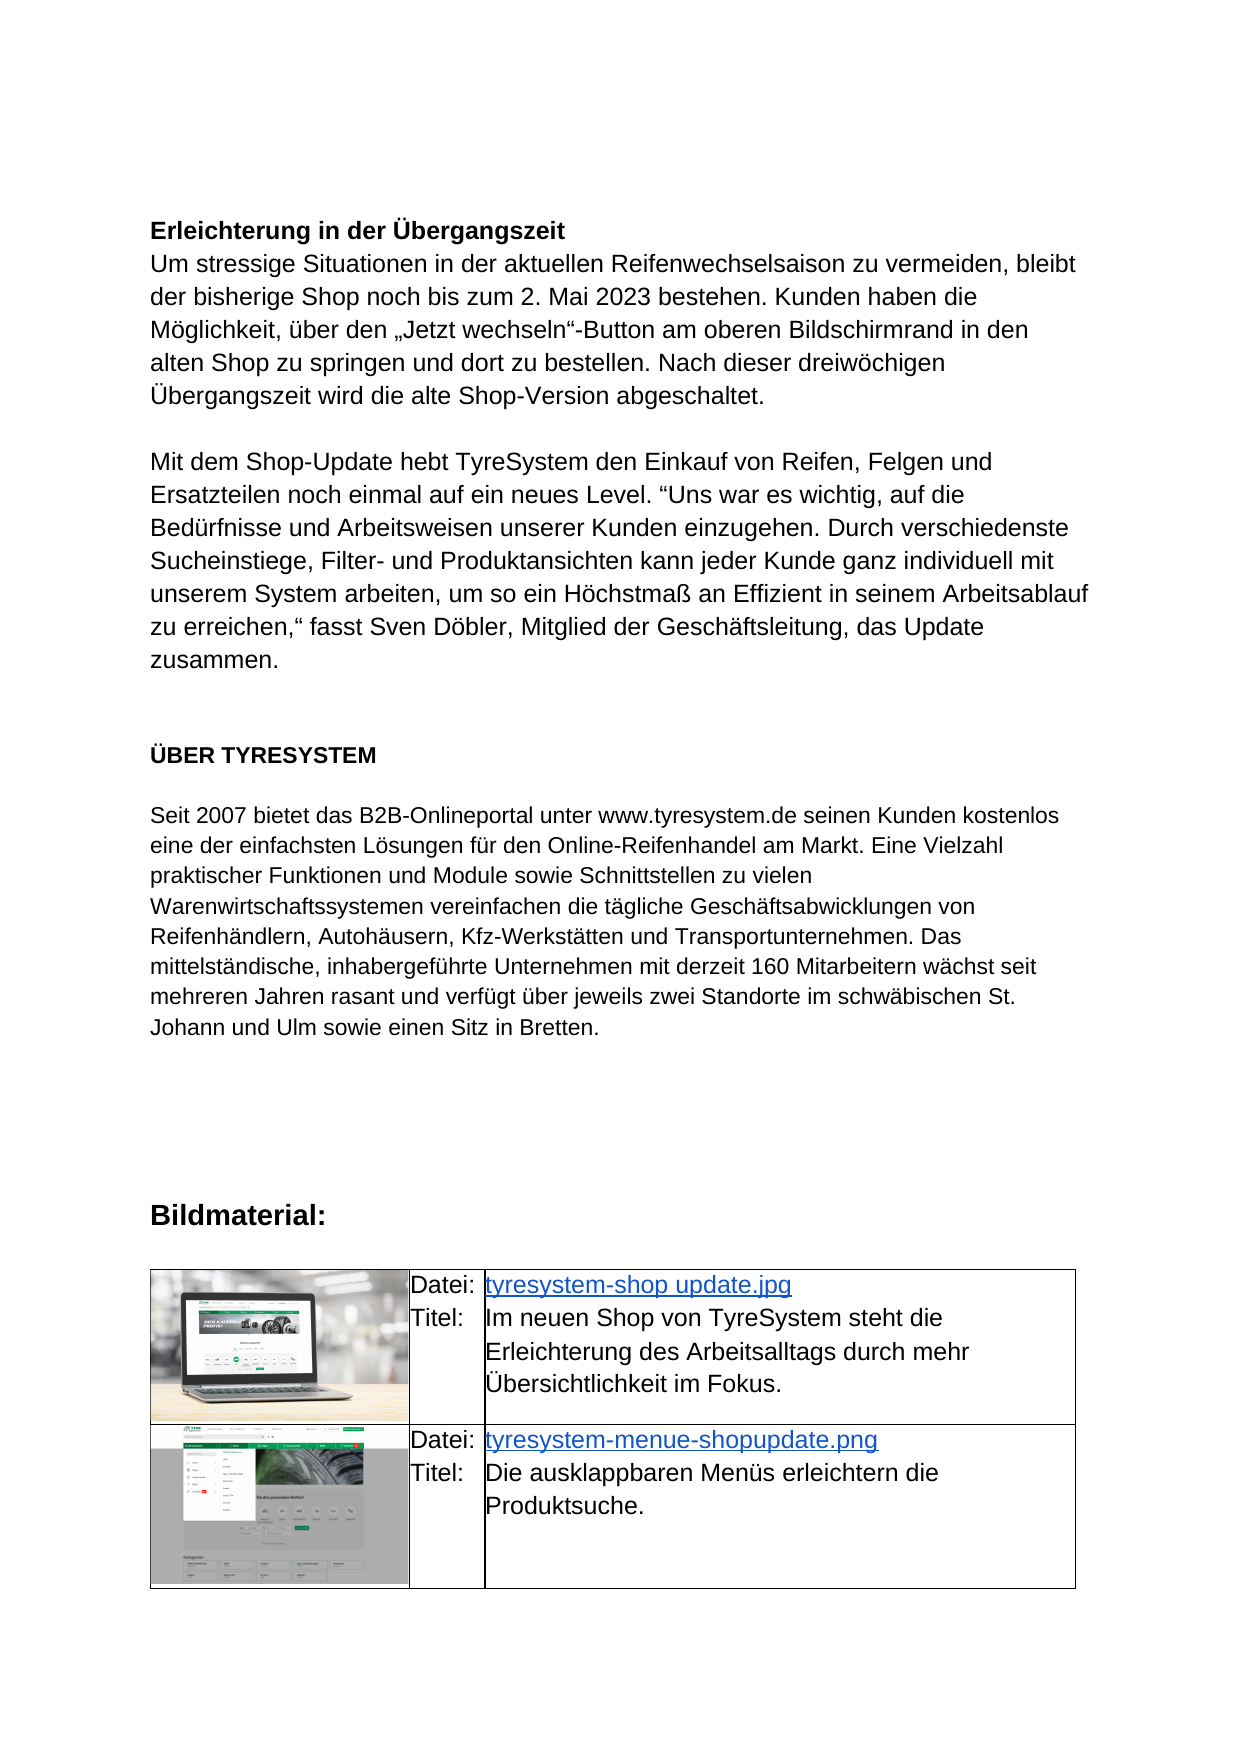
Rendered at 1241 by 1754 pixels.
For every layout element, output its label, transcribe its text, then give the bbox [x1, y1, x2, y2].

table_cell Datei: Titel: [410, 1425, 484, 1587]
text ÜBER TYRESYSTEM [150, 742, 1090, 768]
text Mit dem Shop-Update hebt TyreSystem den Einkauf von Reifen, Felgen und Ersatzteilen noch einmal auf ein neues Level. “Uns war es wichtig, auf die Bedürfnisse und Arbeitsweisen unserer Kunden einzugehen. Durch verschiedenste Sucheinstiege, Filter- und Produktansichten kann jeder Kunde ganz individuell mit unserem System arbeiten, um so ein Höchstmaß an Effizient in seinem Arbeitsablauf zu erreichen,“ fasst Sven Döbler, Mitglied der Geschäftsleitung, das Update zusammen. [150, 447, 1090, 674]
text Bildmaterial: [150, 1198, 1090, 1231]
text Erleichterung in der Übergangszeit [150, 216, 1090, 245]
picture [150, 1270, 409, 1421]
table_cell tyresystem-menue-shopupdate.png Die ausklappbaren Menüs erleichtern die Produktsuche. [486, 1425, 1075, 1587]
table_header tyresystem-shop update.jpg Im neuen Shop von TyreSystem steht die Erleichterung des Arbeitsalltags durch mehr Übersichtlichkeit im Fokus. [486, 1270, 1075, 1424]
text Um stressige Situationen in der aktuellen Reifenwechselsaison zu vermeiden, bleibt der bisherige Shop noch bis zum 2. Mai 2023 bestehen. Kunden haben die Möglichkeit, über den „Jetzt wechseln“-Button am oberen Bildschirmrand in den alten Shop zu springen und dort zu bestellen. Nach dieser dreiwöchigen Übergangszeit wird die alte Shop-Version abgeschaltet. [150, 249, 1090, 410]
text Seit 2007 bietet das B2B-Onlineportal unter www.tyresystem.de seinen Kunden kostenlos eine der einfachsten Lösungen für den Online-Reifenhandel am Markt. Eine Vielzahl praktischer Funktionen und Module sowie Schnittstellen zu vielen Warenwirtschaftssystemen vereinfachen die tägliche Geschäftsabwicklungen von Reifenhändlern, Autohäusern, Kfz-Werkstätten und Transportunternehmen. Das mittelständische, inhabergeführte Unternehmen mit derzeit 160 Mitarbeitern wächst seit mehreren Jahren rasant und verfügt über jeweils zwei Standorte im schwäbischen St. Johann und Ulm sowie einen Sitz in Bretten. [150, 802, 1090, 1040]
table_header Datei: Titel: [410, 1270, 484, 1424]
picture [150, 1425, 409, 1584]
